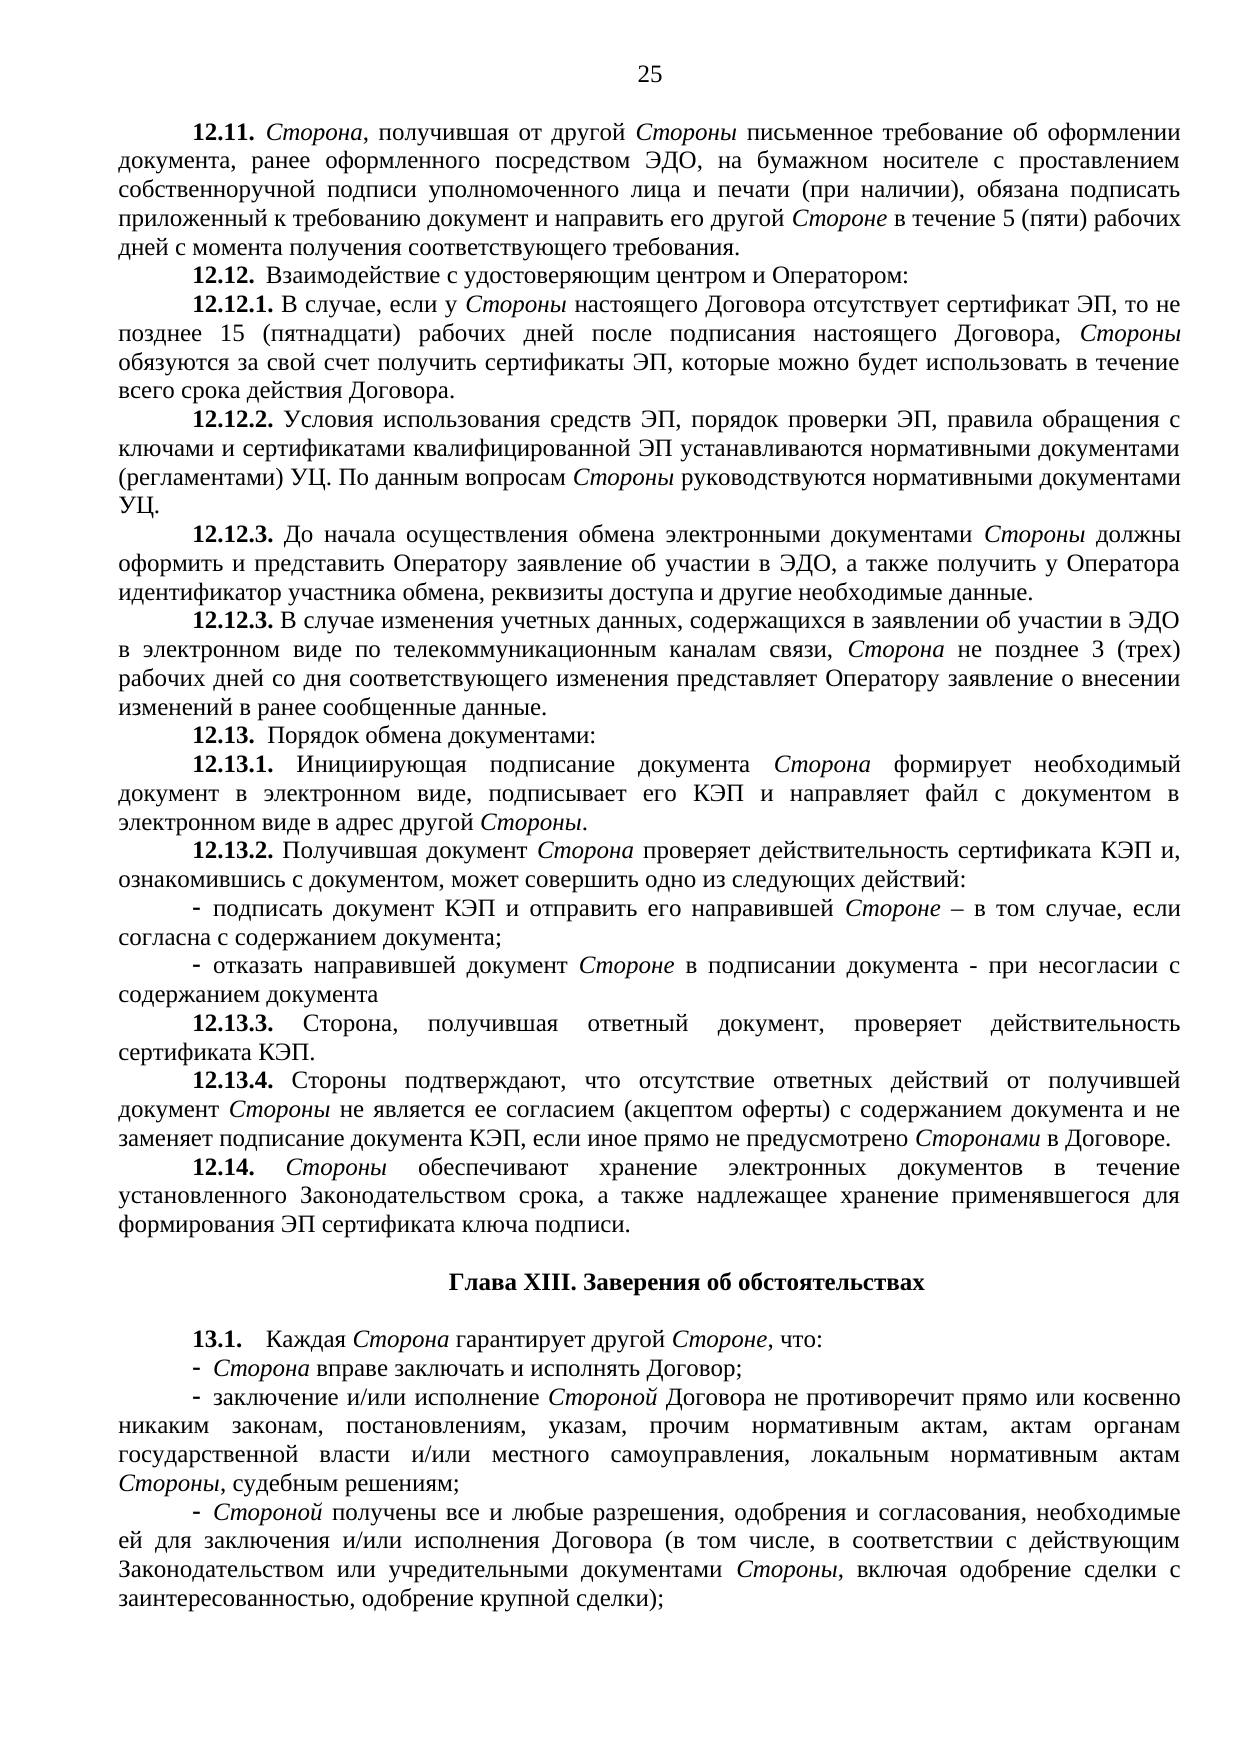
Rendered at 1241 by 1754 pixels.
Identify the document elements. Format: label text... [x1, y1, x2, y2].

text 12.12.1. В случае, если у Стороны настоящего Договора отсутствует сертификат ЭП, то не позднее 15 (пятнадцати) рабочих дней после подписания настоящего Договора, Стороны обязуются за свой счет получить сертификаты ЭП, которые можно будет использовать в течение всего срока действия Договора. [118, 289, 1181, 404]
text 12.14. Стороны обеспечивают хранение электронных документов в течение установленного Законодательством срока, а также надлежащее хранение применявшегося для формирования ЭП сертификата ключа подписи. [118, 1152, 1181, 1238]
text 12.12.3. До начала осуществления обмена электронными документами Стороны должны оформить и представить Оператору заявление об участии в ЭДО, а также получить у Оператора идентификатор участника обмена, реквизиты доступа и другие необходимые данные. [118, 519, 1181, 605]
text Стороной получены все и любые разрешения, одобрения и согласования, необходимые ей для заключения и/или исполнения Договора (в том числе, в соответствии с действующим Законодательством или учредительными документами Стороны, включая одобрение сделки с заинтересованностью, одобрение крупной сделки); [118, 1497, 1181, 1612]
list Каждая Cторона гарантирует другой Стороне, что: [118, 1324, 1181, 1353]
text 12.12.2. Условия использования средств ЭП, порядок проверки ЭП, правила обращения с ключами и сертификатами квалифицированной ЭП устанавливаются нормативными документами (регламентами) УЦ. По данным вопросам Стороны руководствуются нормативными документами УЦ. [118, 404, 1181, 519]
list Взаимодействие с удостоверяющим центром и Оператором: [118, 260, 1181, 289]
text Глава XIII. Заверения об обстоятельствах [118, 1267, 1181, 1295]
list отказать направившей документ Стороне в подписании документа - при несогласии с содержанием документа [118, 950, 1181, 1008]
text 12.13. Порядок обмена документами: [118, 720, 1181, 749]
list 12.13.4. Стороны подтверждают, что отсутствие ответных действий от получившей документ Стороны не является ее согласием (акцептом оферты) с содержанием документа и не заменяет подписание документа КЭП, если иное прямо не предусмотрено Сторонами в Договоре. [118, 1065, 1181, 1152]
text 12.12.3. В случае изменения учетных данных, содержащихся в заявлении об участии в ЭДО в электронном виде по телекоммуникационным каналам связи, Сторона не позднее 3 (трех) рабочих дней со дня соответствующего изменения представляет Оператору заявление о внесении изменений в ранее сообщенные данные. [118, 605, 1181, 720]
list подписать документ КЭП и отправить его направившей Стороне – в том случае, если согласна с содержанием документа; [118, 893, 1181, 950]
text заключение и/или исполнение Стороной Договора не противоречит прямо или косвенно никаким законам, постановлениям, указам, прочим нормативным актам, актам органам государственной власти и/или местного самоуправления, локальным нормативным актам Стороны, судебным решениям; [118, 1382, 1181, 1497]
list Сторона, получившая от другой Стороны письменное требование об оформлении документа, ранее оформленного посредством ЭДО, на бумажном носителе с проставлением собственноручной подписи уполномоченного лица и печати (при наличии), обязана подписать приложенный к требованию документ и направить его другой Стороне в течение 5 (пяти) рабочих дней с момента получения соответствующего требования. [118, 117, 1181, 260]
text 12.13.3. Сторона, получившая ответный документ, проверяет действительность сертификата КЭП. [118, 1008, 1181, 1065]
text Сторона вправе заключать и исполнять Договор; [118, 1353, 1181, 1382]
text 12.13.2. Получившая документ Сторона проверяет действительность сертификата КЭП и, ознакомившись с документом, может совершить одно из следующих действий: [118, 835, 1181, 893]
text 12.13.1. Инициирующая подписание документа Сторона формирует необходимый документ в электронном виде, подписывает его КЭП и направляет файл с документом в электронном виде в адрес другой Стороны. [118, 749, 1181, 835]
